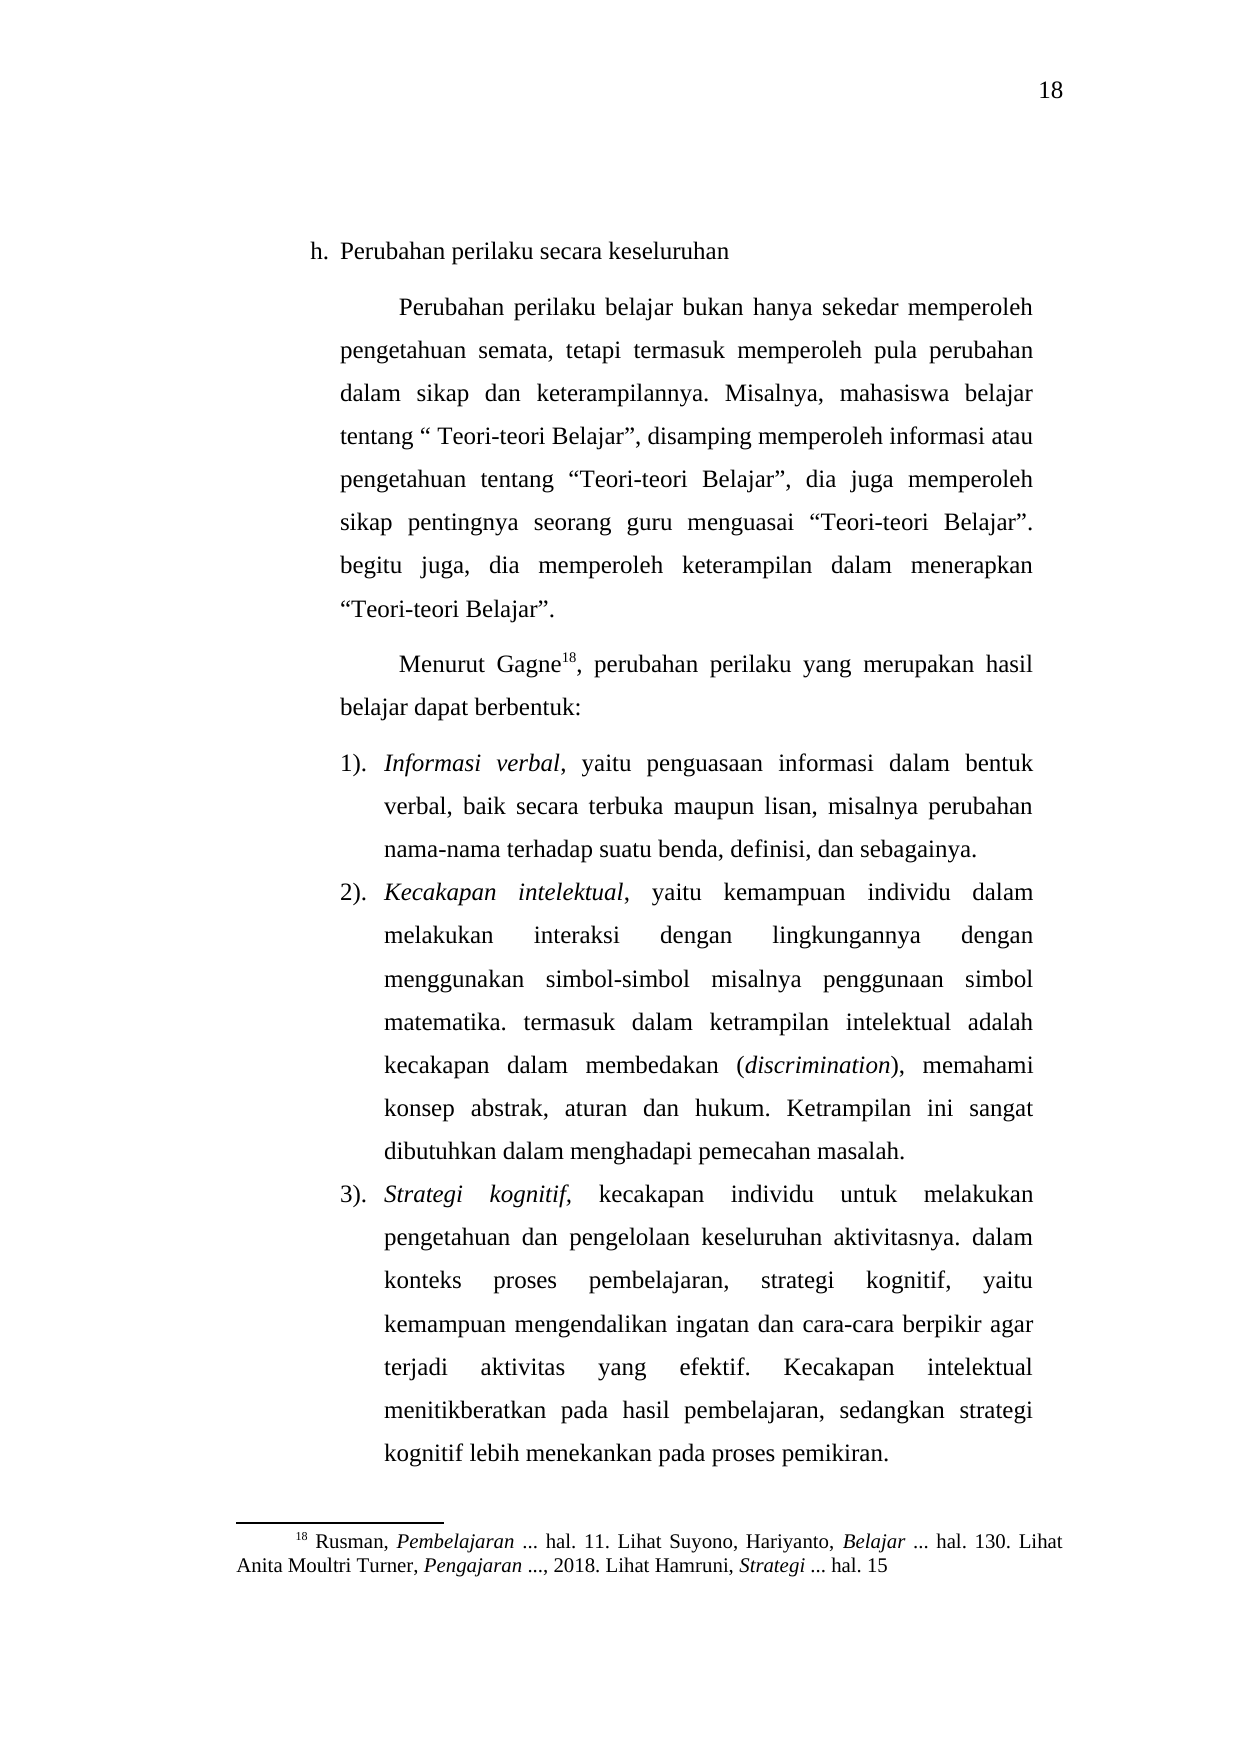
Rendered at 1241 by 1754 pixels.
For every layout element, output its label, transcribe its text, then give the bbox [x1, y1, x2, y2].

list Informasi verbal, yaitu penguasaan informasi dalam bentuk verbal, baik secara terbuka maupun lisan, misalnya perubahan nama-nama terhadap suatu benda, definisi, dan sebagainya. [340, 748, 1033, 863]
list Strategi kognitif, kecakapan individu untuk melakukan pengetahuan dan pengelolaan keseluruhan aktivitasnya. dalam konteks proses pembelajaran, strategi kognitif, yaitu kemampuan mengendalikan ingatan dan cara-cara berpikir agar terjadi aktivitas yang efektif. Kecakapan intelektual menitikberatkan pada hasil pembelajaran, sedangkan strategi kognitif lebih menekankan pada proses pemikiran. [340, 1179, 1033, 1467]
list Perubahan perilaku secara keseluruhan [310, 236, 1033, 265]
text Menurut Gagne, perubahan perilaku yang merupakan hasil belajar dapat berbentuk: [340, 649, 1033, 721]
list Kecakapan intelektual, yaitu kemampuan individu dalam melakukan interaksi dengan lingkungannya dengan menggunakan simbol-simbol misalnya penggunaan simbol matematika. termasuk dalam ketrampilan intelektual adalah kecakapan dalam membedakan (discrimination), memahami konsep abstrak, aturan dan hukum. Ketrampilan ini sangat dibutuhkan dalam menghadapi pemecahan masalah. [340, 877, 1033, 1165]
text Perubahan perilaku belajar bukan hanya sekedar memperoleh pengetahuan semata, tetapi termasuk memperoleh pula perubahan dalam sikap dan keterampilannya. Misalnya, mahasiswa belajar tentang “ Teori-teori Belajar”, disamping memperoleh informasi atau pengetahuan tentang “Teori-teori Belajar”, dia juga memperoleh sikap pentingnya seorang guru menguasai “Teori-teori Belajar”. begitu juga, dia memperoleh keterampilan dalam menerapkan “Teori-teori Belajar”. [340, 292, 1033, 622]
